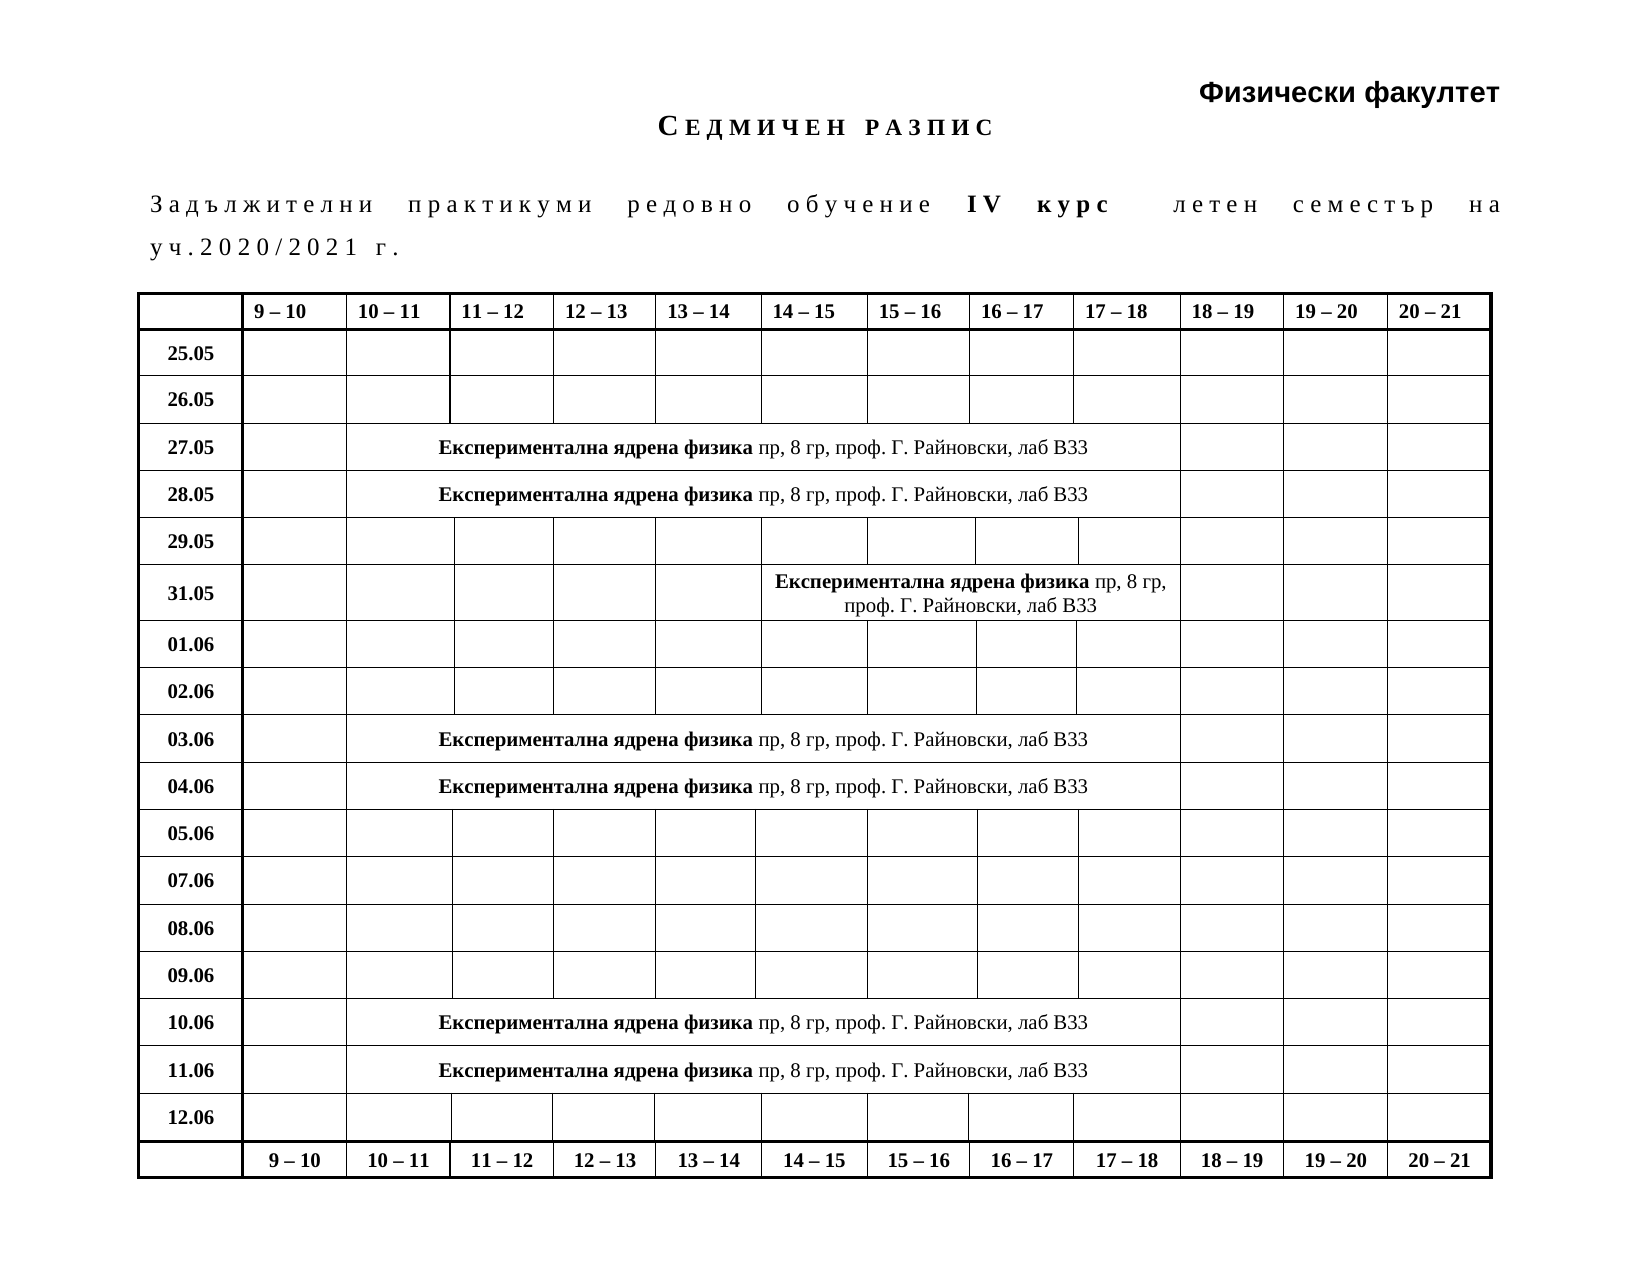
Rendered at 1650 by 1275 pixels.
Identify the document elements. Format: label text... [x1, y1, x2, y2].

table_cell Експериментална ядрена физика пр, 8 гр, проф. Г. Райновски, лаб В33 [762, 565, 1180, 620]
table_cell [656, 810, 755, 856]
table_cell 20 – 21 [1388, 1143, 1489, 1176]
table_cell [554, 668, 655, 714]
table_cell 14 – 15 [762, 1143, 867, 1176]
table_header 11 – 12 [451, 295, 553, 328]
table_cell [452, 1094, 552, 1140]
table_cell [1388, 763, 1489, 809]
table_cell [656, 331, 761, 375]
table_cell [1284, 905, 1387, 951]
table_header 19 – 20 [1284, 295, 1387, 328]
table_cell [762, 518, 867, 564]
table_cell [656, 621, 761, 667]
table_cell [554, 857, 655, 903]
table_cell [1284, 471, 1387, 517]
table_cell [655, 1094, 761, 1140]
table_cell [347, 857, 452, 903]
table_cell [244, 331, 346, 375]
table_cell [1181, 905, 1283, 951]
table_cell [1388, 331, 1489, 375]
table_cell 01.06 [140, 621, 241, 667]
table_header 13 – 14 [656, 295, 761, 328]
table_cell [554, 565, 655, 620]
table_cell Експериментална ядрена физика пр, 8 гр, проф. Г. Райновски, лаб В33 [347, 1046, 1180, 1093]
table_cell [1181, 1094, 1283, 1140]
table_cell [756, 857, 867, 903]
table_cell [1284, 424, 1387, 470]
table_cell [553, 1094, 654, 1140]
table_header [140, 295, 241, 328]
table_cell [868, 621, 976, 667]
table_cell [756, 905, 867, 951]
table_cell [1181, 715, 1283, 762]
table_cell [1181, 952, 1283, 998]
table_cell Експериментална ядрена физика пр, 8 гр, проф. Г. Райновски, лаб В33 [347, 471, 1180, 517]
table_cell [244, 1094, 346, 1140]
table_cell [554, 331, 655, 375]
table_cell [244, 518, 346, 564]
table_cell [451, 376, 553, 422]
table_cell [1284, 952, 1387, 998]
table_cell [1181, 424, 1283, 470]
table_cell [976, 518, 1078, 564]
table_cell [1181, 471, 1283, 517]
table_cell [244, 857, 346, 903]
table_cell [1079, 952, 1180, 998]
table_cell [868, 331, 969, 375]
table_cell [970, 331, 1073, 375]
table_cell [762, 331, 867, 375]
table_cell [1388, 1094, 1489, 1140]
table_cell [868, 857, 977, 903]
table_cell [1284, 999, 1387, 1045]
table_cell [656, 565, 761, 620]
table_cell [1181, 857, 1283, 903]
table_cell [1388, 857, 1489, 903]
table_cell [347, 668, 454, 714]
table_cell [1388, 715, 1489, 762]
table_cell [347, 621, 454, 667]
text Задължителни практикуми редовно обучение IV курс летен семестър на уч.2020/2021 г. [150, 189, 1500, 261]
table_cell [244, 376, 346, 422]
table_cell 26.05 [140, 376, 241, 422]
table_cell Експериментална ядрена физика пр, 8 гр, проф. Г. Райновски, лаб В33 [347, 763, 1180, 809]
table_header 16 – 17 [970, 295, 1073, 328]
table_cell 07.06 [140, 857, 241, 903]
table_cell [1284, 810, 1387, 856]
table_cell [554, 518, 655, 564]
table_cell [554, 905, 655, 951]
table_cell Експериментална ядрена физика пр, 8 гр, проф. Г. Райновски, лаб В33 [347, 424, 1180, 470]
table_cell [978, 857, 1078, 903]
table_cell [347, 810, 452, 856]
table_cell [1284, 621, 1387, 667]
table_cell [455, 621, 553, 667]
table_cell [347, 905, 452, 951]
table_cell [1388, 376, 1489, 422]
table_cell [1074, 1094, 1180, 1140]
table_cell [1181, 518, 1283, 564]
table_cell 9 – 10 [244, 1143, 346, 1176]
table_cell [868, 668, 976, 714]
table_cell [453, 905, 553, 951]
table_cell [1284, 565, 1387, 620]
table_cell [978, 952, 1078, 998]
table_header 17 – 18 [1074, 295, 1180, 328]
table_cell [244, 668, 346, 714]
table_cell [978, 905, 1078, 951]
table_cell [244, 424, 346, 470]
table_cell 05.06 [140, 810, 241, 856]
table_cell [656, 518, 761, 564]
table_cell 10.06 [140, 999, 241, 1045]
table_cell 13 – 14 [656, 1143, 761, 1176]
table_cell [1181, 763, 1283, 809]
table_cell [1388, 905, 1489, 951]
table_cell [978, 810, 1078, 856]
table_cell [1284, 715, 1387, 762]
table_cell [347, 518, 454, 564]
table_cell [1181, 1046, 1283, 1093]
table_cell 16 – 17 [970, 1143, 1073, 1176]
table_cell [244, 763, 346, 809]
table_cell [1284, 1094, 1387, 1140]
table_cell 09.06 [140, 952, 241, 998]
table_cell [347, 376, 449, 422]
table_cell [1074, 376, 1180, 422]
table_cell [244, 621, 346, 667]
table_cell [1388, 621, 1489, 667]
table_cell [347, 952, 452, 998]
table_cell [977, 668, 1076, 714]
table_header 9 – 10 [244, 295, 346, 328]
table_cell 31.05 [140, 565, 241, 620]
table_cell 19 – 20 [1284, 1143, 1387, 1176]
table_cell [347, 1094, 451, 1140]
table_cell Експериментална ядрена физика пр, 8 гр, проф. Г. Райновски, лаб В33 [347, 715, 1180, 762]
table_cell [656, 857, 755, 903]
table_cell [554, 952, 655, 998]
table_cell [347, 565, 454, 620]
table_cell [1181, 376, 1283, 422]
table_cell [656, 376, 761, 422]
table_cell [1388, 668, 1489, 714]
subtitle Седмичен разпис [150, 108, 1500, 142]
table_header 14 – 15 [762, 295, 867, 328]
table_cell [453, 857, 553, 903]
table_cell [1079, 810, 1180, 856]
table_cell [1077, 668, 1180, 714]
title Физически факултет [150, 75, 1500, 108]
table_cell 08.06 [140, 905, 241, 951]
table_cell [554, 621, 655, 667]
table_cell 28.05 [140, 471, 241, 517]
table_cell Експериментална ядрена физика пр, 8 гр, проф. Г. Райновски, лаб В33 [347, 999, 1180, 1045]
table_cell [868, 905, 977, 951]
table_cell [244, 471, 346, 517]
table_cell [1284, 518, 1387, 564]
table_cell 04.06 [140, 763, 241, 809]
table_cell 18 – 19 [1181, 1143, 1283, 1176]
table_cell [756, 952, 867, 998]
table_cell [1181, 621, 1283, 667]
table_cell [244, 1046, 346, 1093]
table_cell [554, 376, 655, 422]
table_cell 29.05 [140, 518, 241, 564]
table_cell [1181, 565, 1283, 620]
table_cell [762, 376, 867, 422]
table_cell [868, 952, 977, 998]
table_cell [656, 668, 761, 714]
table_cell 15 – 16 [868, 1143, 969, 1176]
table_cell [1284, 763, 1387, 809]
table_cell [1388, 424, 1489, 470]
table_cell [1181, 999, 1283, 1045]
table_cell 12.06 [140, 1094, 241, 1140]
table_cell [453, 810, 553, 856]
table_cell [656, 905, 755, 951]
table_cell [1181, 668, 1283, 714]
table_cell [868, 518, 975, 564]
table_cell [1077, 621, 1180, 667]
table_cell 11 – 12 [451, 1143, 553, 1176]
table_cell [1388, 999, 1489, 1045]
table_cell [455, 565, 553, 620]
table_cell [244, 715, 346, 762]
table_cell [868, 376, 969, 422]
table_cell 03.06 [140, 715, 241, 762]
table_cell [1284, 857, 1387, 903]
table_header 18 – 19 [1181, 295, 1283, 328]
table_cell 12 – 13 [554, 1143, 655, 1176]
table_cell [455, 668, 553, 714]
table_cell 27.05 [140, 424, 241, 470]
table_cell [1079, 857, 1180, 903]
table_cell [762, 621, 867, 667]
table_cell [1284, 1046, 1387, 1093]
table_cell [1284, 331, 1387, 375]
table_cell [554, 810, 655, 856]
table_cell [1079, 518, 1180, 564]
table_cell [244, 565, 346, 620]
table_cell [977, 621, 1076, 667]
table_cell [762, 668, 867, 714]
table_cell [1388, 952, 1489, 998]
table_header 20 – 21 [1388, 295, 1489, 328]
table_cell [1284, 668, 1387, 714]
table_cell [756, 810, 867, 856]
table_cell [244, 905, 346, 951]
table_cell 17 – 18 [1074, 1143, 1180, 1176]
table_cell [969, 1094, 1073, 1140]
table_header 15 – 16 [868, 295, 969, 328]
table_cell [1181, 810, 1283, 856]
table_cell [1284, 376, 1387, 422]
table_cell [1388, 471, 1489, 517]
table_cell 25.05 [140, 331, 241, 375]
table_cell [868, 810, 977, 856]
table_cell [244, 810, 346, 856]
table_cell [762, 1094, 867, 1140]
table_cell [1388, 1046, 1489, 1093]
table_cell [347, 331, 449, 375]
table_cell [1074, 331, 1180, 375]
table_cell [1388, 565, 1489, 620]
table_cell [1181, 331, 1283, 375]
table_cell [244, 999, 346, 1045]
table_cell [140, 1143, 241, 1176]
table_cell [1388, 810, 1489, 856]
table_cell 10 – 11 [347, 1143, 449, 1176]
table_cell [656, 952, 755, 998]
table_cell [1079, 905, 1180, 951]
table_header 12 – 13 [554, 295, 655, 328]
table_cell 02.06 [140, 668, 241, 714]
table_cell 11.06 [140, 1046, 241, 1093]
table_cell [453, 952, 553, 998]
table_cell [868, 1094, 968, 1140]
table_cell [451, 331, 553, 375]
table_cell [244, 952, 346, 998]
table_cell [455, 518, 553, 564]
table_header 10 – 11 [347, 295, 449, 328]
table_cell [1388, 518, 1489, 564]
table_cell [970, 376, 1073, 422]
